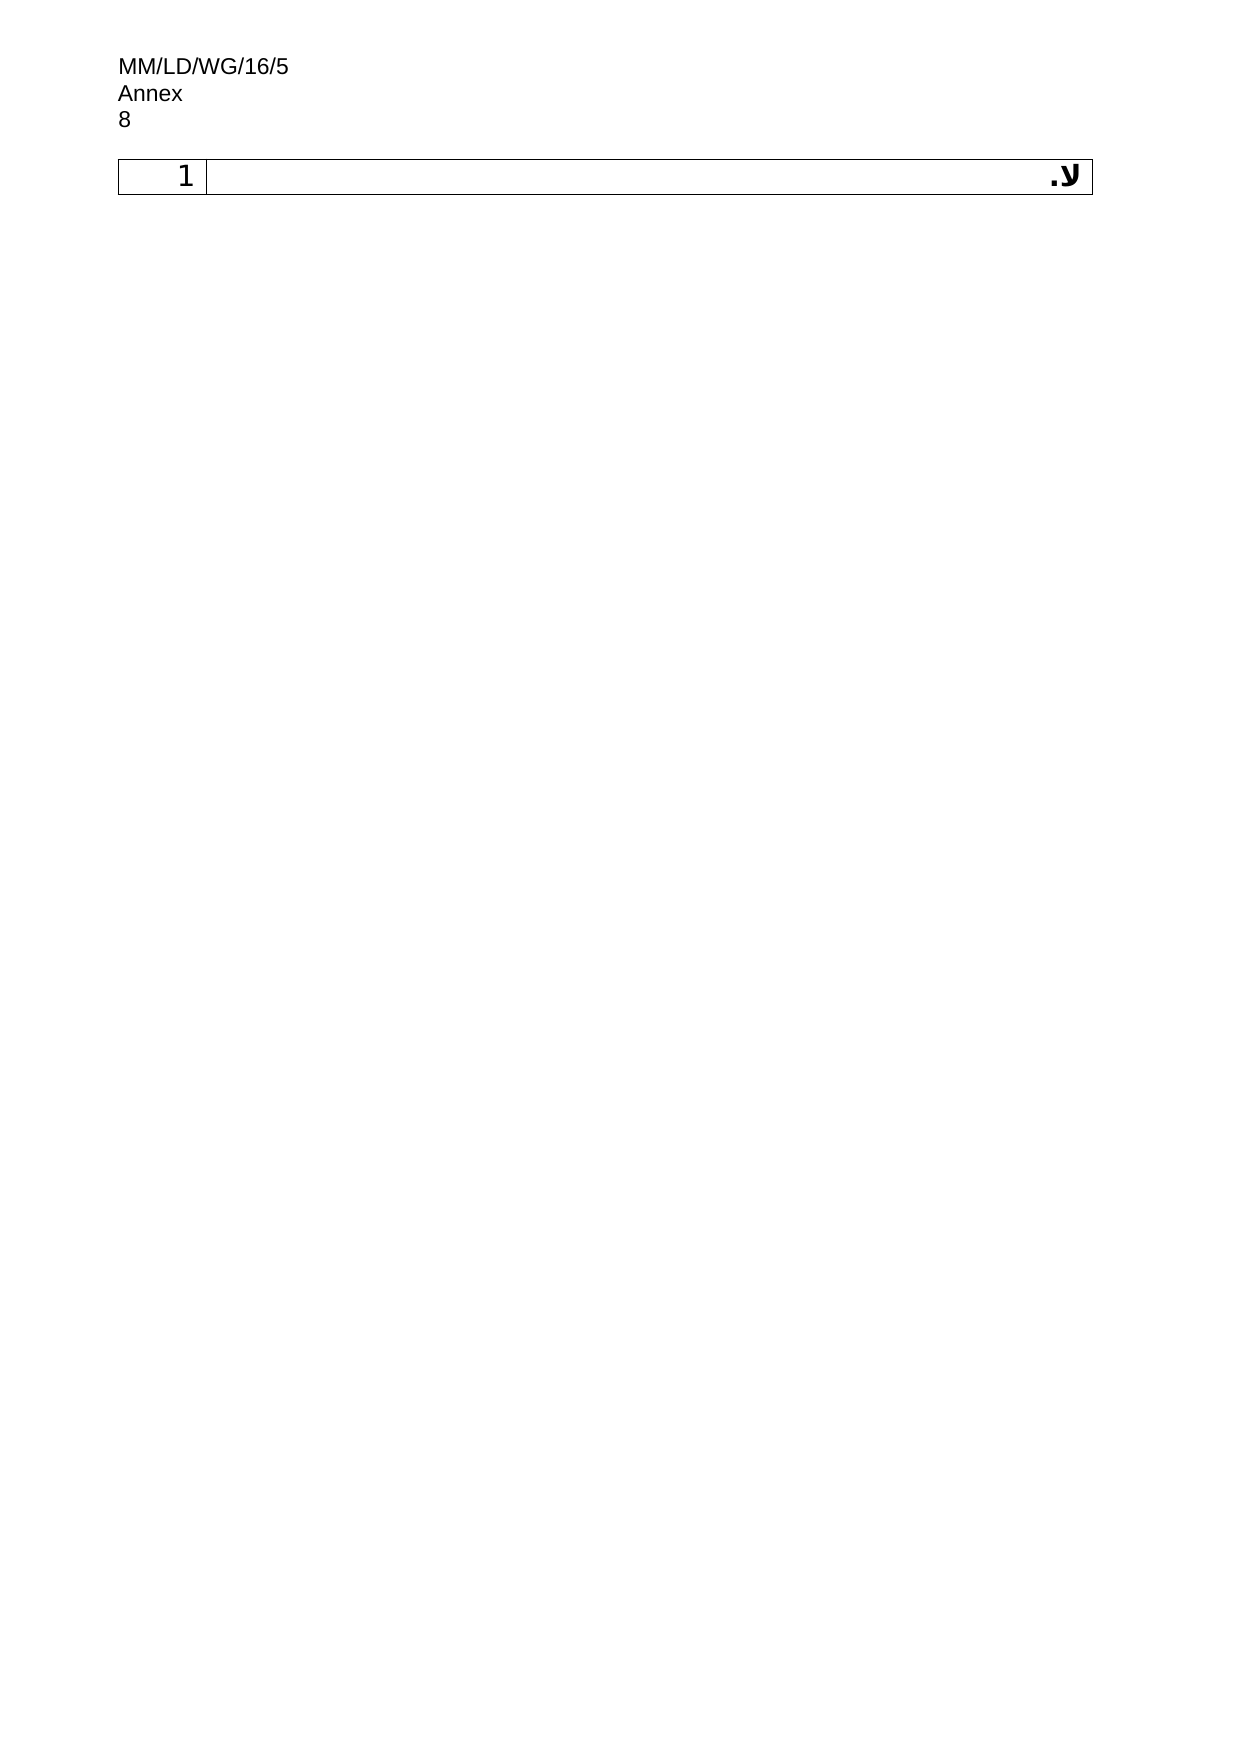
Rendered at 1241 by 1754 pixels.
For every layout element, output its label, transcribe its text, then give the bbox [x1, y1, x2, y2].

table_cell 1 [119, 160, 206, 193]
table_cell لا. [207, 160, 1092, 193]
